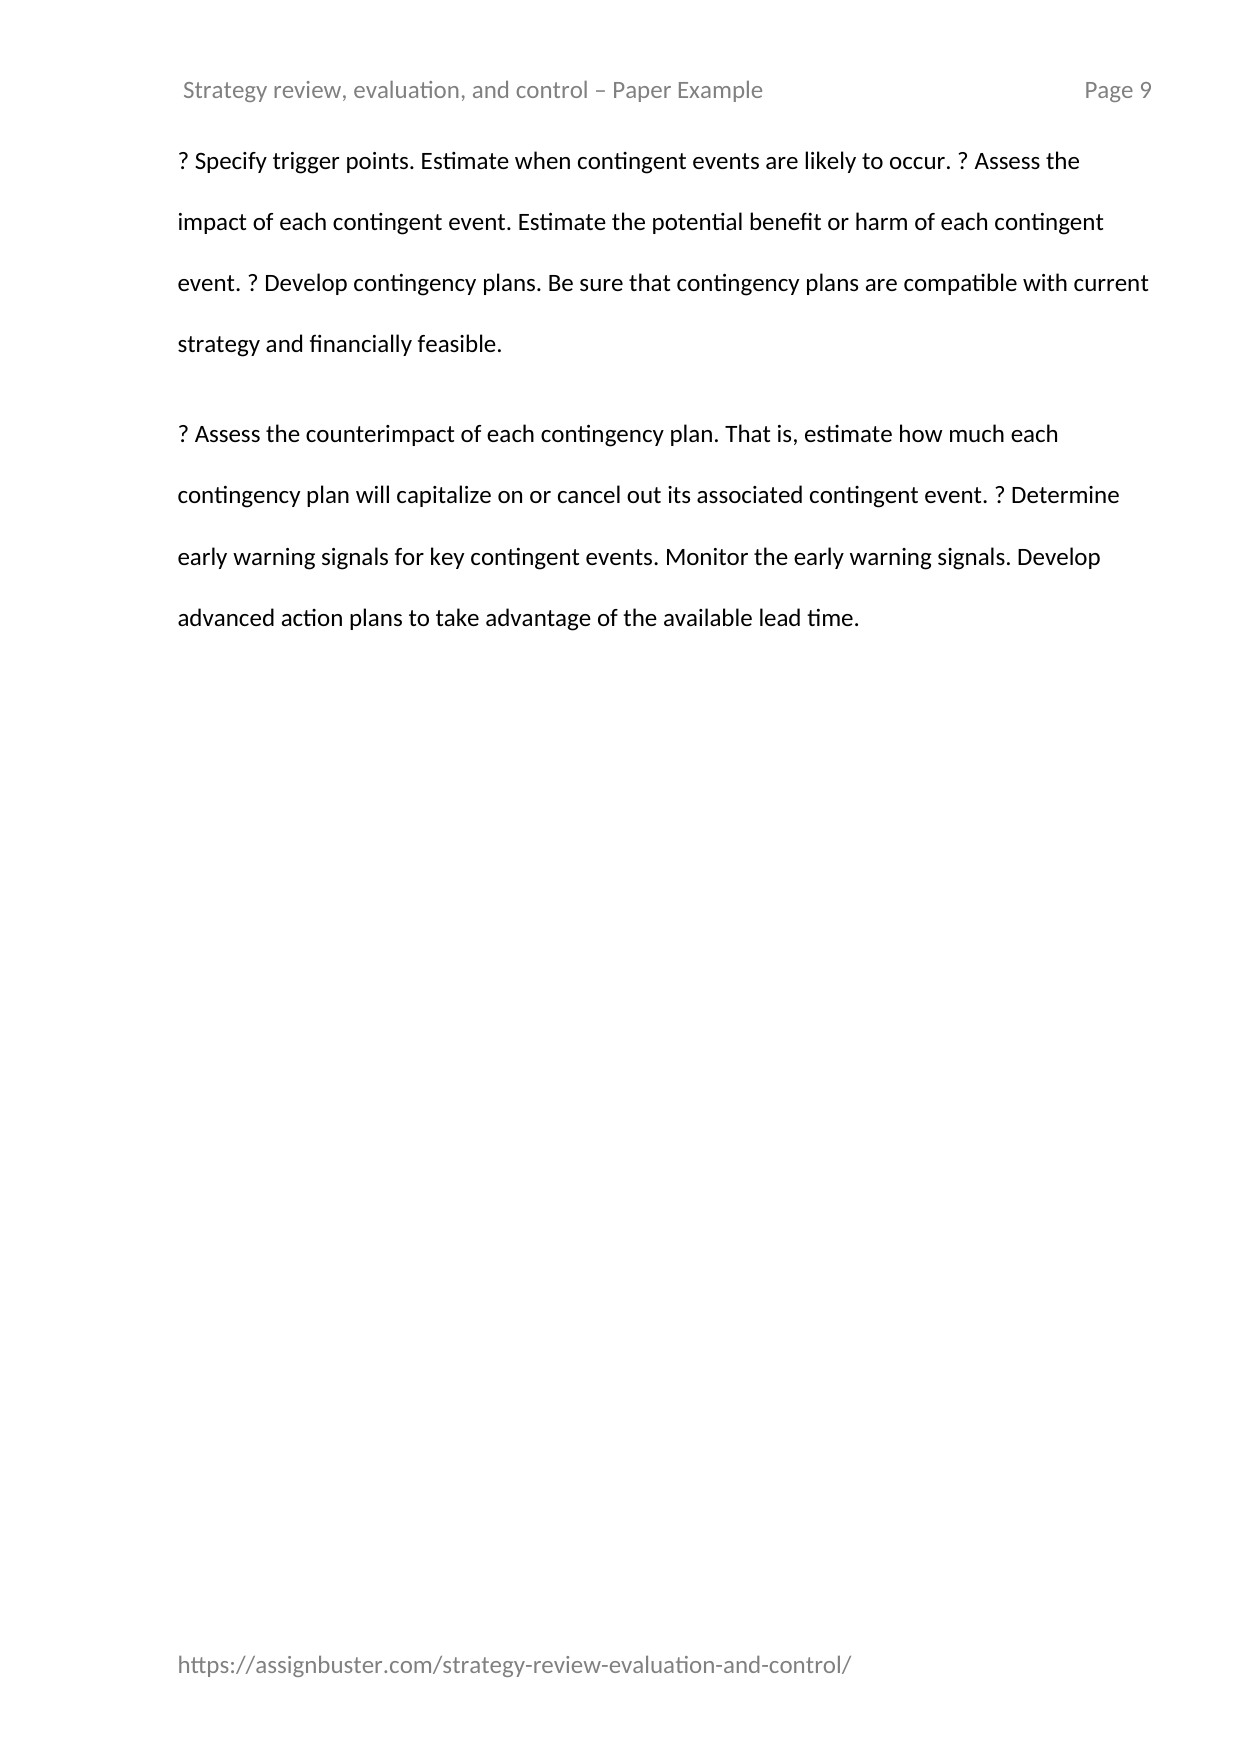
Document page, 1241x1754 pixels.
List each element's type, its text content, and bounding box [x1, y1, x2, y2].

text ? Specify trigger points. Estimate when contingent events are likely to occur. ? Assess the impact of each contingent event. Estimate the potential benefit or harm of each contingent event. ? Develop contingency plans. Be sure that contingency plans are compatible with current strategy and financially feasible. [177, 145, 1152, 359]
text ? Assess the counterimpact of each contingency plan. That is, estimate how much each contingency plan will capitalize on or cancel out its associated contingent event. ? Determine early warning signals for key contingent events. Monitor the early warning signals. Develop advanced action plans to take advantage of the available lead time. [177, 419, 1152, 632]
